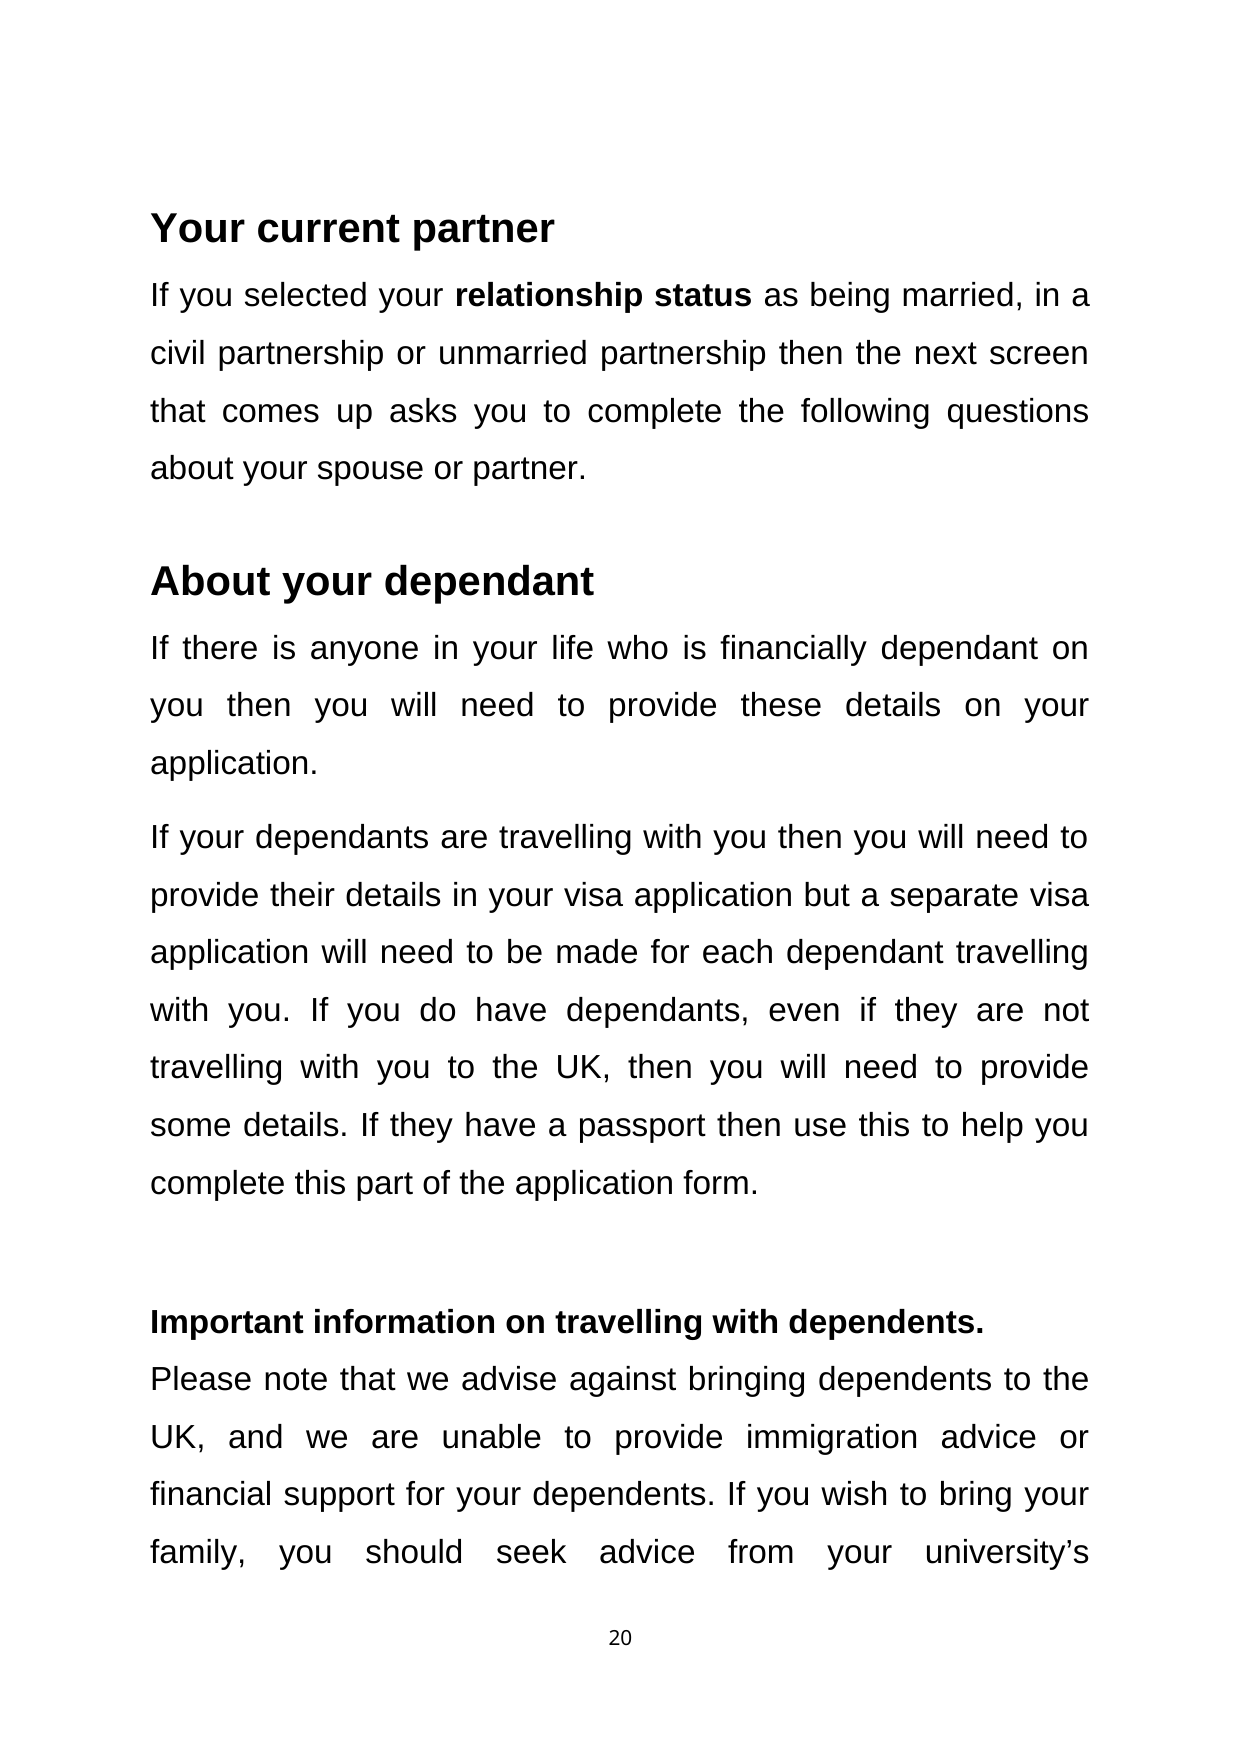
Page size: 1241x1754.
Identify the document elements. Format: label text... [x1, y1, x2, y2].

text If there is anyone in your life who is financially dependant on you then you will need to provide these details on your application. [150, 628, 1090, 781]
text Your current partner [150, 203, 1090, 251]
text Important information on travelling with dependents. [150, 1237, 1090, 1340]
text If you selected your relationship status as being married, in a civil partnership or unmarried partnership then the next screen that comes up asks you to complete the following questions about your spouse or partner. [150, 275, 1090, 487]
text If your dependants are travelling with you then you will need to provide their details in your visa application but a separate visa application will need to be made for each dependant travelling with you. If you do have dependants, even if they are not travelling with you to the UK, then you will need to provide some details. If they have a passport then use this to help you complete this part of the application form. [150, 817, 1090, 1201]
text About your dependant [150, 556, 1090, 604]
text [150, 1359, 1090, 1571]
